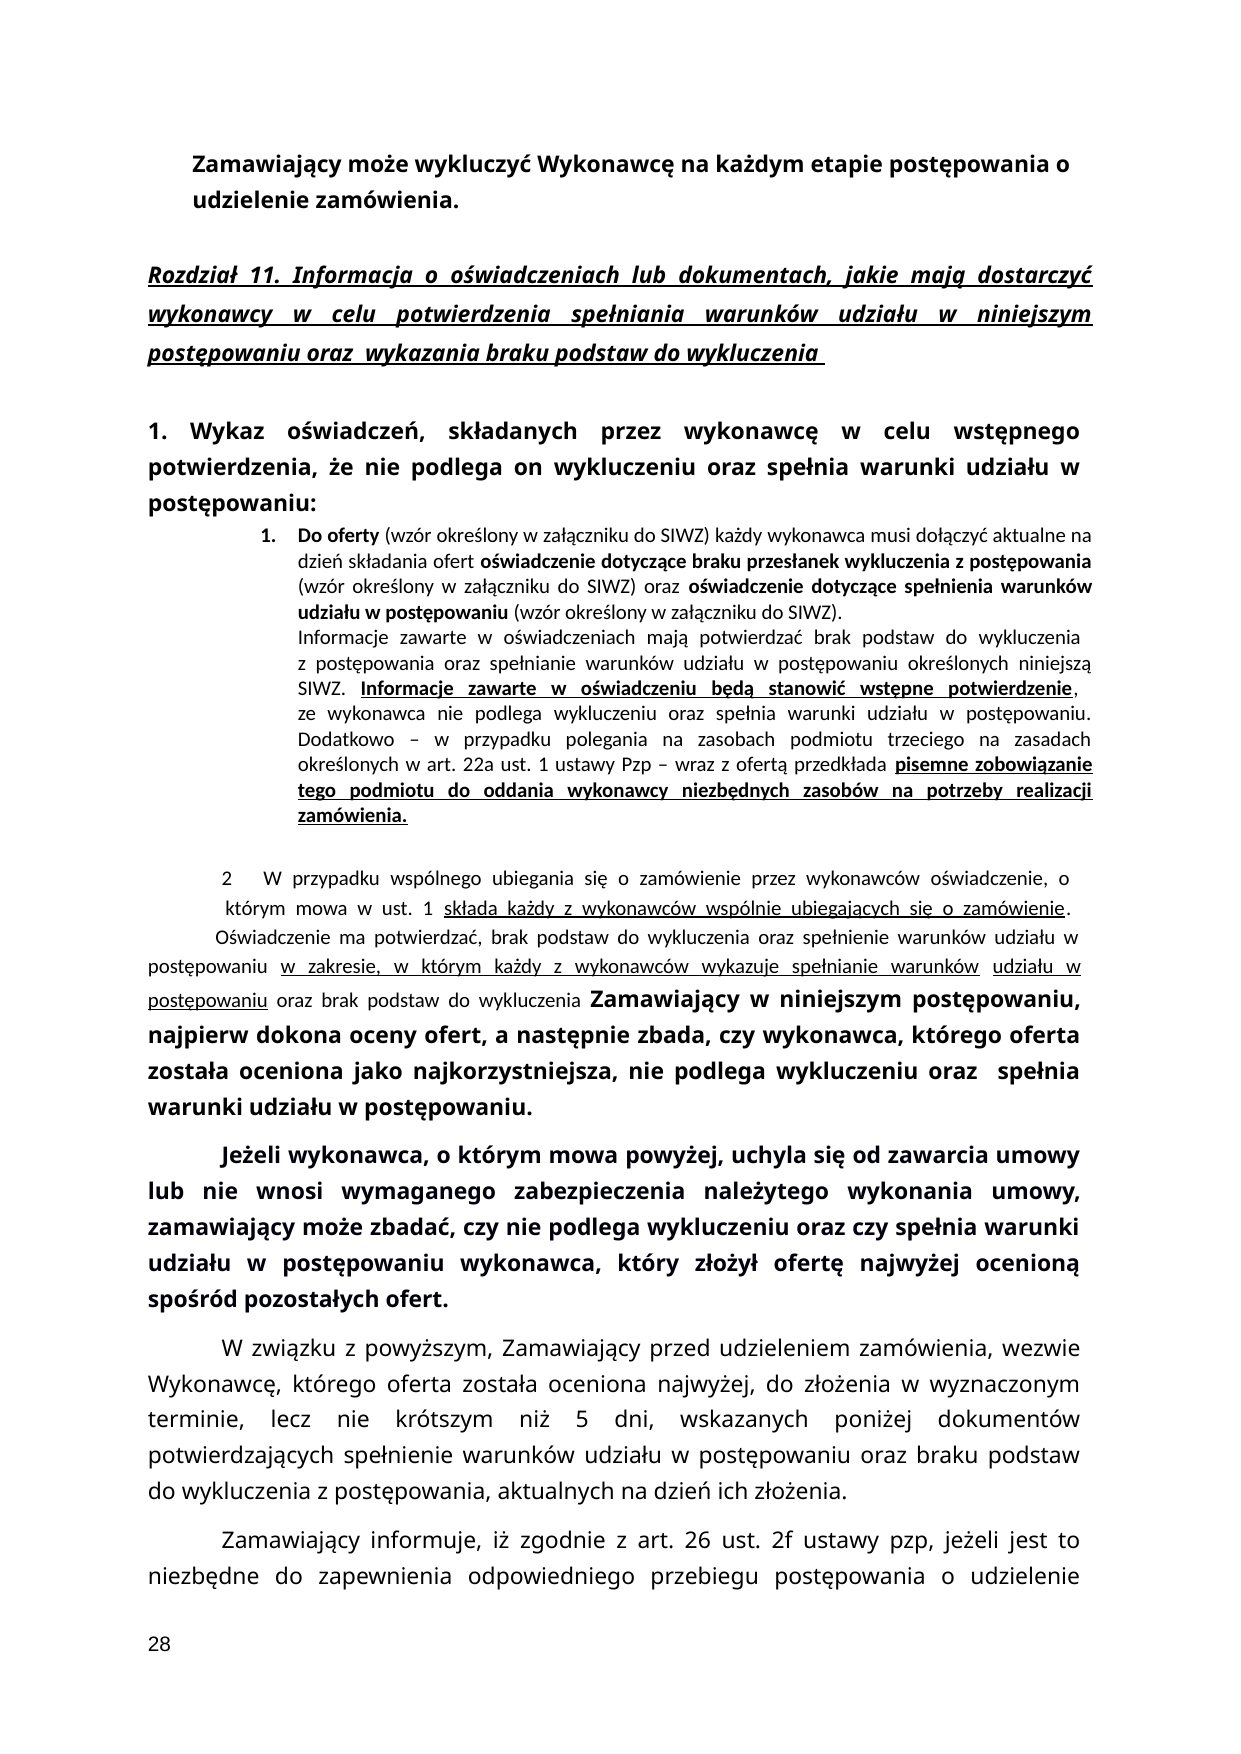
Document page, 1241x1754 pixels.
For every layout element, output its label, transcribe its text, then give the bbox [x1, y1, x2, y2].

text 1. Wykaz oświadczeń, składanych przez wykonawcę w celu wstępnego potwierdzenia, że nie podlega on wykluczeniu oraz spełnia warunki udziału w postępowaniu: [148, 415, 1081, 518]
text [148, 1524, 1081, 1591]
text 2 W przypadku wspólnego ubiegania się o zamówienie przez wykonawców oświadczenie, o którym mowa w ust. 1 składa każdy z wykonawców wspólnie ubiegających się o zamówienie. Oświadczenie ma potwierdzać, brak podstaw do wykluczenia oraz spełnienie warunków udziału w postępowaniu w zakresie, w którym każdy z wykonawców wykazuje spełnianie warunków udziału w postępowaniu oraz brak podstaw do wykluczenia Zamawiający w niniejszym postępowaniu, najpierw dokona oceny ofert, a następnie zbada, czy wykonawca, którego oferta została oceniona jako najkorzystniejsza, nie podlega wykluczeniu oraz spełnia warunki udziału w postępowaniu. [148, 866, 1081, 1122]
text W związku z powyższym, Zamawiający przed udzieleniem zamówienia, wezwie Wykonawcę, którego oferta została oceniona najwyżej, do złożenia w wyznaczonym terminie, lecz nie krótszym niż 5 dni, wskazanych poniżej dokumentów potwierdzających spełnienie warunków udziału w postępowaniu oraz braku podstaw do wykluczenia z postępowania, aktualnych na dzień ich złożenia. [148, 1332, 1081, 1507]
subtitle Rozdział 11. Informacja o oświadczeniach lub dokumentach, jakie mają dostarczyć wykonawcy w celu potwierdzenia spełniania warunków udziału w niniejszym postępowaniu oraz wykazania braku podstaw do wykluczenia [148, 326, 1093, 368]
text Informacje zawarte w oświadczeniach mają potwierdzać brak podstaw do wykluczenia z postępowania oraz spełnianie warunków udziału w postępowaniu określonych niniejszą SIWZ. Informacje zawarte w oświadczeniu będą stanowić wstępne potwierdzenie, ze wykonawca nie podlega wykluczeniu oraz spełnia warunki udziału w postępowaniu. Dodatkowo – w przypadku polegania na zasobach podmiotu trzeciego na zasadach określonych w art. 22a ust. 1 ustawy Pzp – wraz z ofertą przedkłada pisemne zobowiązanie tego podmiotu do oddania wykonawcy niezbędnych zasobów na potrzeby realizacji zamówienia. [298, 624, 1093, 799]
subtitle Rozdział 11. Informacja o oświadczeniach lub dokumentach, jakie mają dostarczyć wykonawcy w celu potwierdzenia spełniania warunków udziału w niniejszym postępowaniu oraz wykazania braku podstaw do wykluczenia [148, 287, 1093, 324]
text Jeżeli wykonawca, o którym mowa powyżej, uchyla się od zawarcia umowy lub nie wnosi wymaganego zabezpieczenia należytego wykonania umowy, zamawiający może zbadać, czy nie podlega wykluczeniu oraz czy spełnia warunki udziału w postępowaniu wykonawca, który złożył ofertę najwyżej ocenioną spośród pozostałych ofert. [148, 1139, 1081, 1314]
list Do oferty (wzór określony w załączniku do SIWZ) każdy wykonawca musi dołączyć aktualne na dzień składania ofert oświadczenie dotyczące braku przesłanek wykluczenia z postępowania (wzór określony w załączniku do SIWZ) oraz oświadczenie dotyczące spełnienia warunków udziału w postępowaniu (wzór określony w załączniku do SIWZ). [260, 523, 1093, 624]
subtitle Rozdział 11. Informacja o oświadczeniach lub dokumentach, jakie mają dostarczyć wykonawcy w celu potwierdzenia spełniania warunków udziału w niniejszym postępowaniu oraz wykazania braku podstaw do wykluczenia [148, 258, 1093, 285]
text Zamawiający może wykluczyć Wykonawcę na każdym etapie postępowania o udzielenie zamówienia. [192, 148, 1092, 215]
